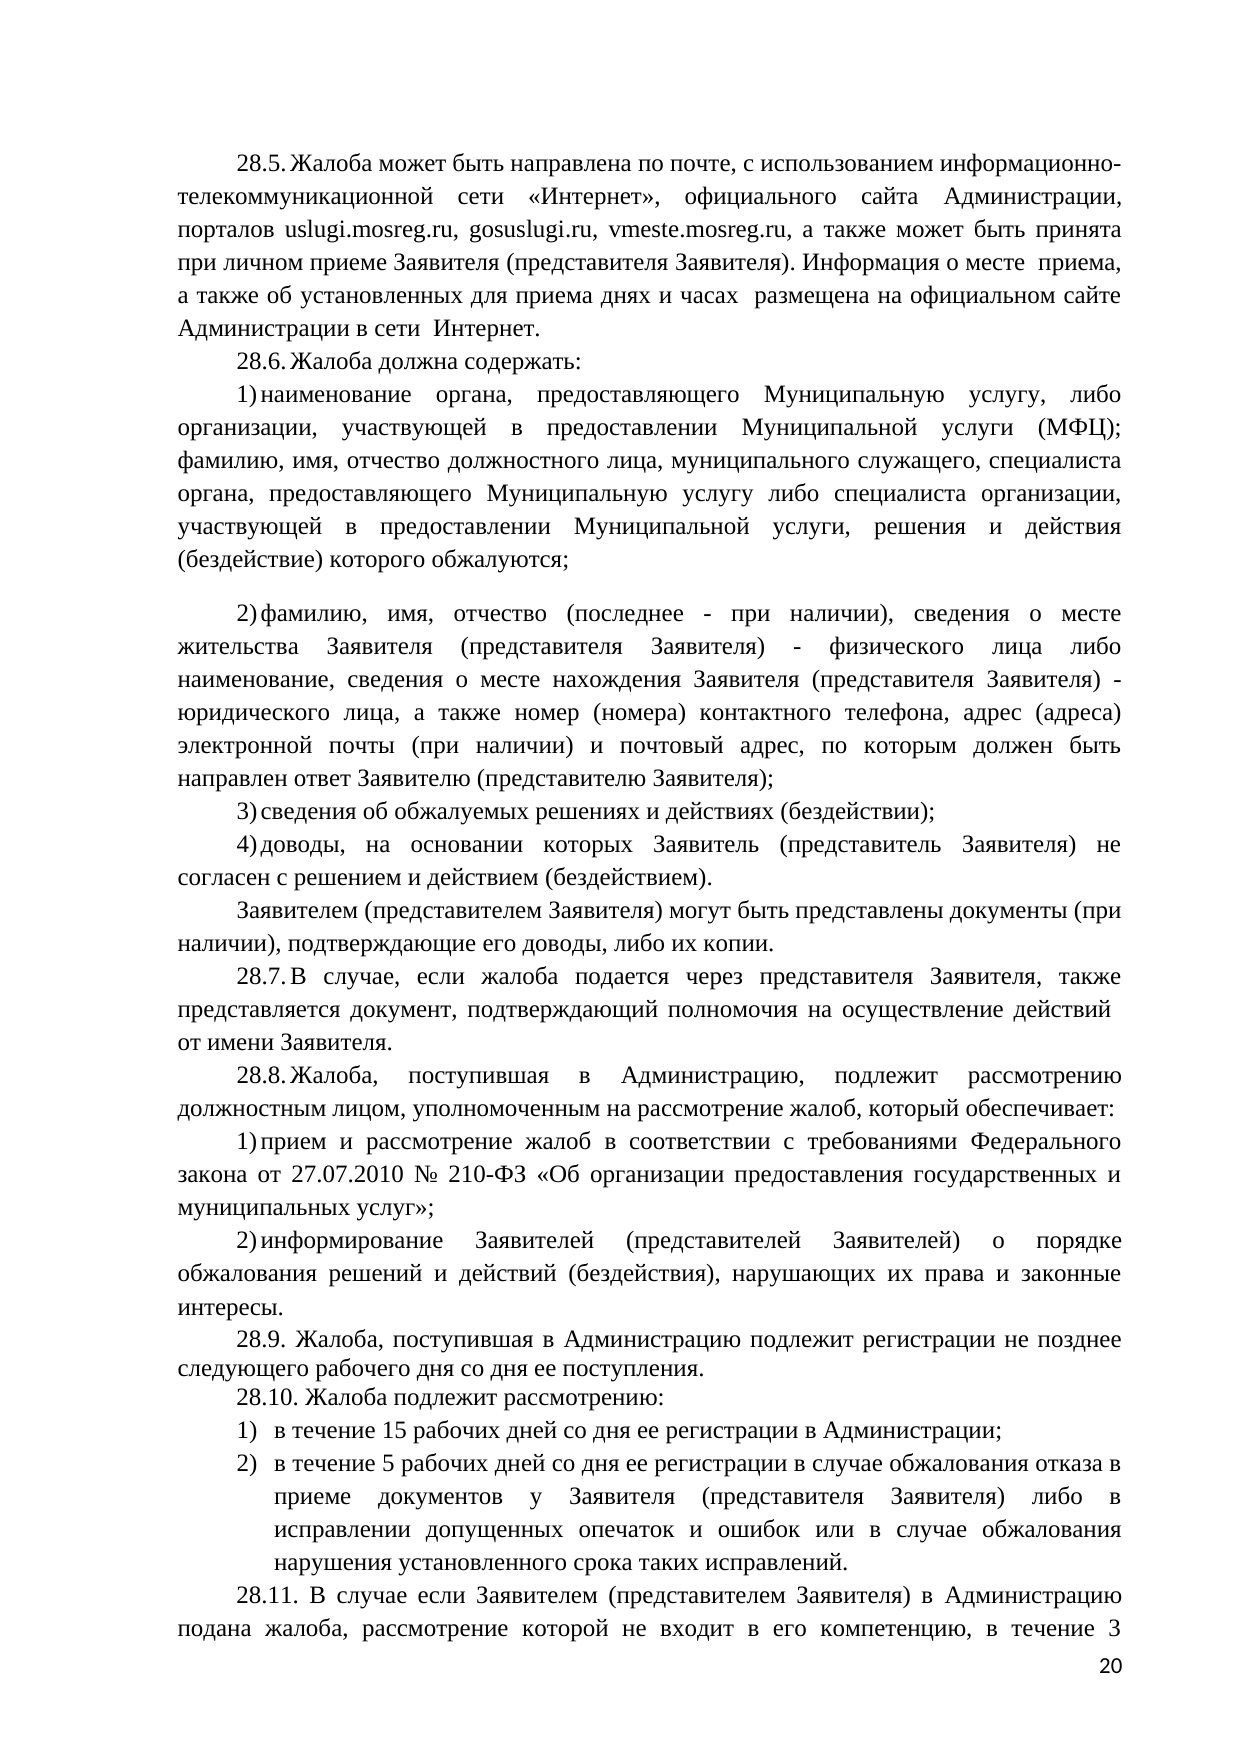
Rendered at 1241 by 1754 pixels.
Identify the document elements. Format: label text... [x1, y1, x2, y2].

list 28.9. Жалоба, поступившая в Администрацию подлежит регистрации не позднее следующего рабочего дня со дня ее поступления. [177, 1324, 1122, 1382]
list информирование Заявителей (представителей Заявителей) о порядке обжалования решений и действий (бездействия), нарушающих их права и законные интересы. [177, 1226, 1122, 1320]
text Заявителем (представителем Заявителя) могут быть представлены документы (при наличии), подтверждающие его доводы, либо их копии. [177, 895, 1122, 957]
list в течение 15 рабочих дней со дня ее регистрации в Администрации; [236, 1415, 1122, 1444]
list 28.7. В случае, если жалоба подается через представителя Заявителя, также представляется документ, подтверждающий полномочия на осуществление действий от имени Заявителя. [177, 961, 1122, 1056]
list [177, 1580, 1122, 1642]
list 1) наименование органа, предоставляющего Муниципальную услугу, либо организации, участвующей в предоставлении Муниципальной услуги (МФЦ); фамилию, имя, отчество должностного лица, муниципального служащего, специалиста органа, предоставляющего Муниципальную услугу либо специалиста организации, участвующей в предоставлении Муниципальной услуги, решения и действия (бездействие) которого обжалуются; [177, 379, 1122, 573]
list 28.8. Жалоба, поступившая в Администрацию, подлежит рассмотрению должностным лицом, уполномоченным на рассмотрение жалоб, который обеспечивает: [177, 1060, 1122, 1122]
list 28.5. Жалоба может быть направлена по почте, с использованием информационно-телекоммуникационной сети «Интернет», официального сайта Администрации, порталов uslugi.mosreg.ru, gosuslugi.ru, vmeste.mosreg.ru, а также может быть принята при личном приеме Заявителя (представителя Заявителя). Информация о месте приема, а также об установленных для приема днях и часах размещена на официальном сайте Администрации в сети Интернет. [177, 148, 1122, 342]
text 28.10. Жалоба подлежит рассмотрению: [177, 1382, 1122, 1411]
list в течение 5 рабочих дней со дня ее регистрации в случае обжалования отказа в приеме документов у Заявителя (представителя Заявителя) либо в исправлении допущенных опечаток и ошибок или в случае обжалования нарушения установленного срока таких исправлений. [236, 1448, 1122, 1576]
text 3) сведения об обжалуемых решениях и действиях (бездействии); [177, 796, 1122, 825]
list прием и рассмотрение жалоб в соответствии с требованиями Федерального закона от 27.07.2010 № 210-ФЗ «Об организации предоставления государственных и муниципальных услуг»; [177, 1126, 1122, 1221]
text 4) доводы, на основании которых Заявитель (представитель Заявителя) не согласен с решением и действием (бездействием). [177, 829, 1122, 891]
text 2) фамилию, имя, отчество (последнее - при наличии), сведения о месте жительства Заявителя (представителя Заявителя) - физического лица либо наименование, сведения о месте нахождения Заявителя (представителя Заявителя) - юридического лица, а также номер (номера) контактного телефона, адрес (адреса) электронной почты (при наличии) и почтовый адрес, по которым должен быть направлен ответ Заявителю (представителю Заявителя); [177, 598, 1122, 792]
list 28.6. Жалоба должна содержать: [177, 346, 1122, 375]
